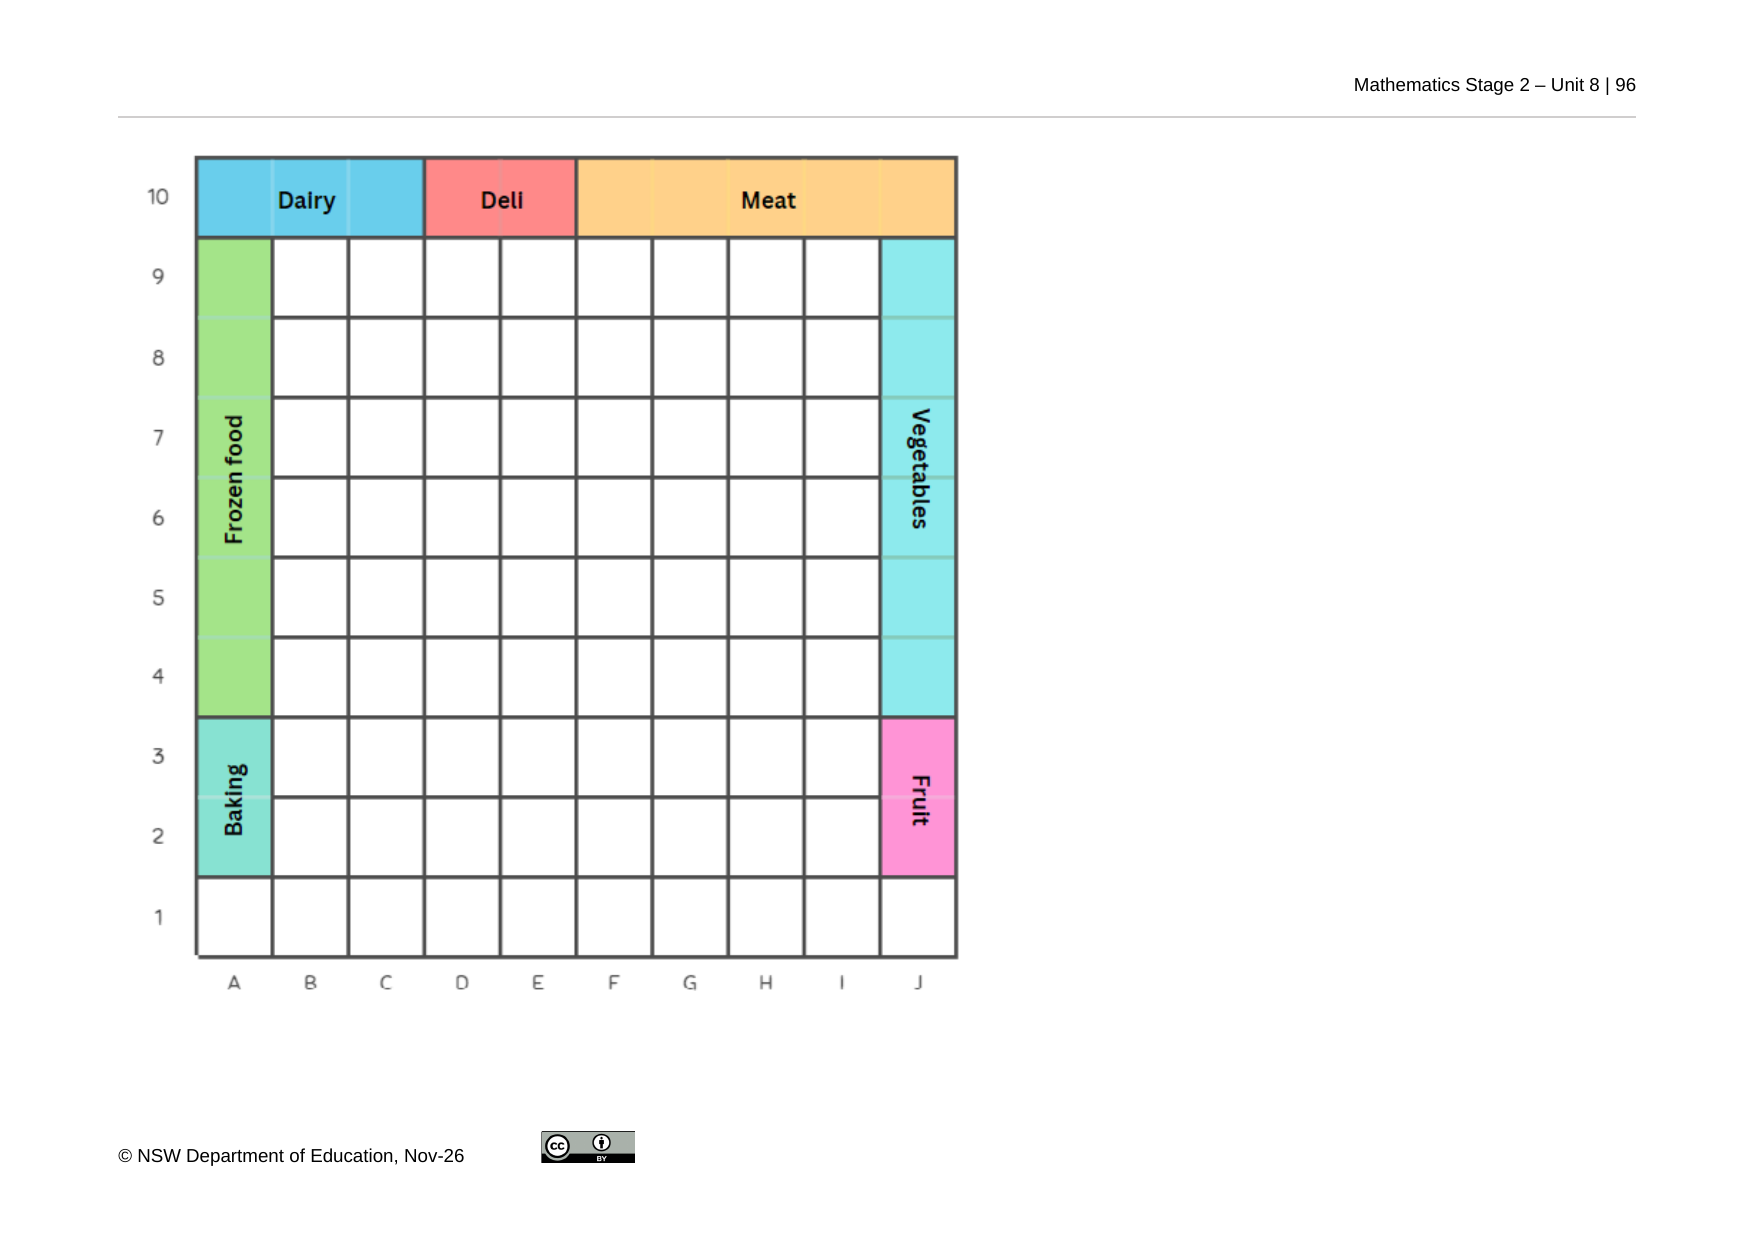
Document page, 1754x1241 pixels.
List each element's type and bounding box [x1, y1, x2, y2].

picture [541, 1131, 635, 1163]
picture [118, 146, 980, 991]
